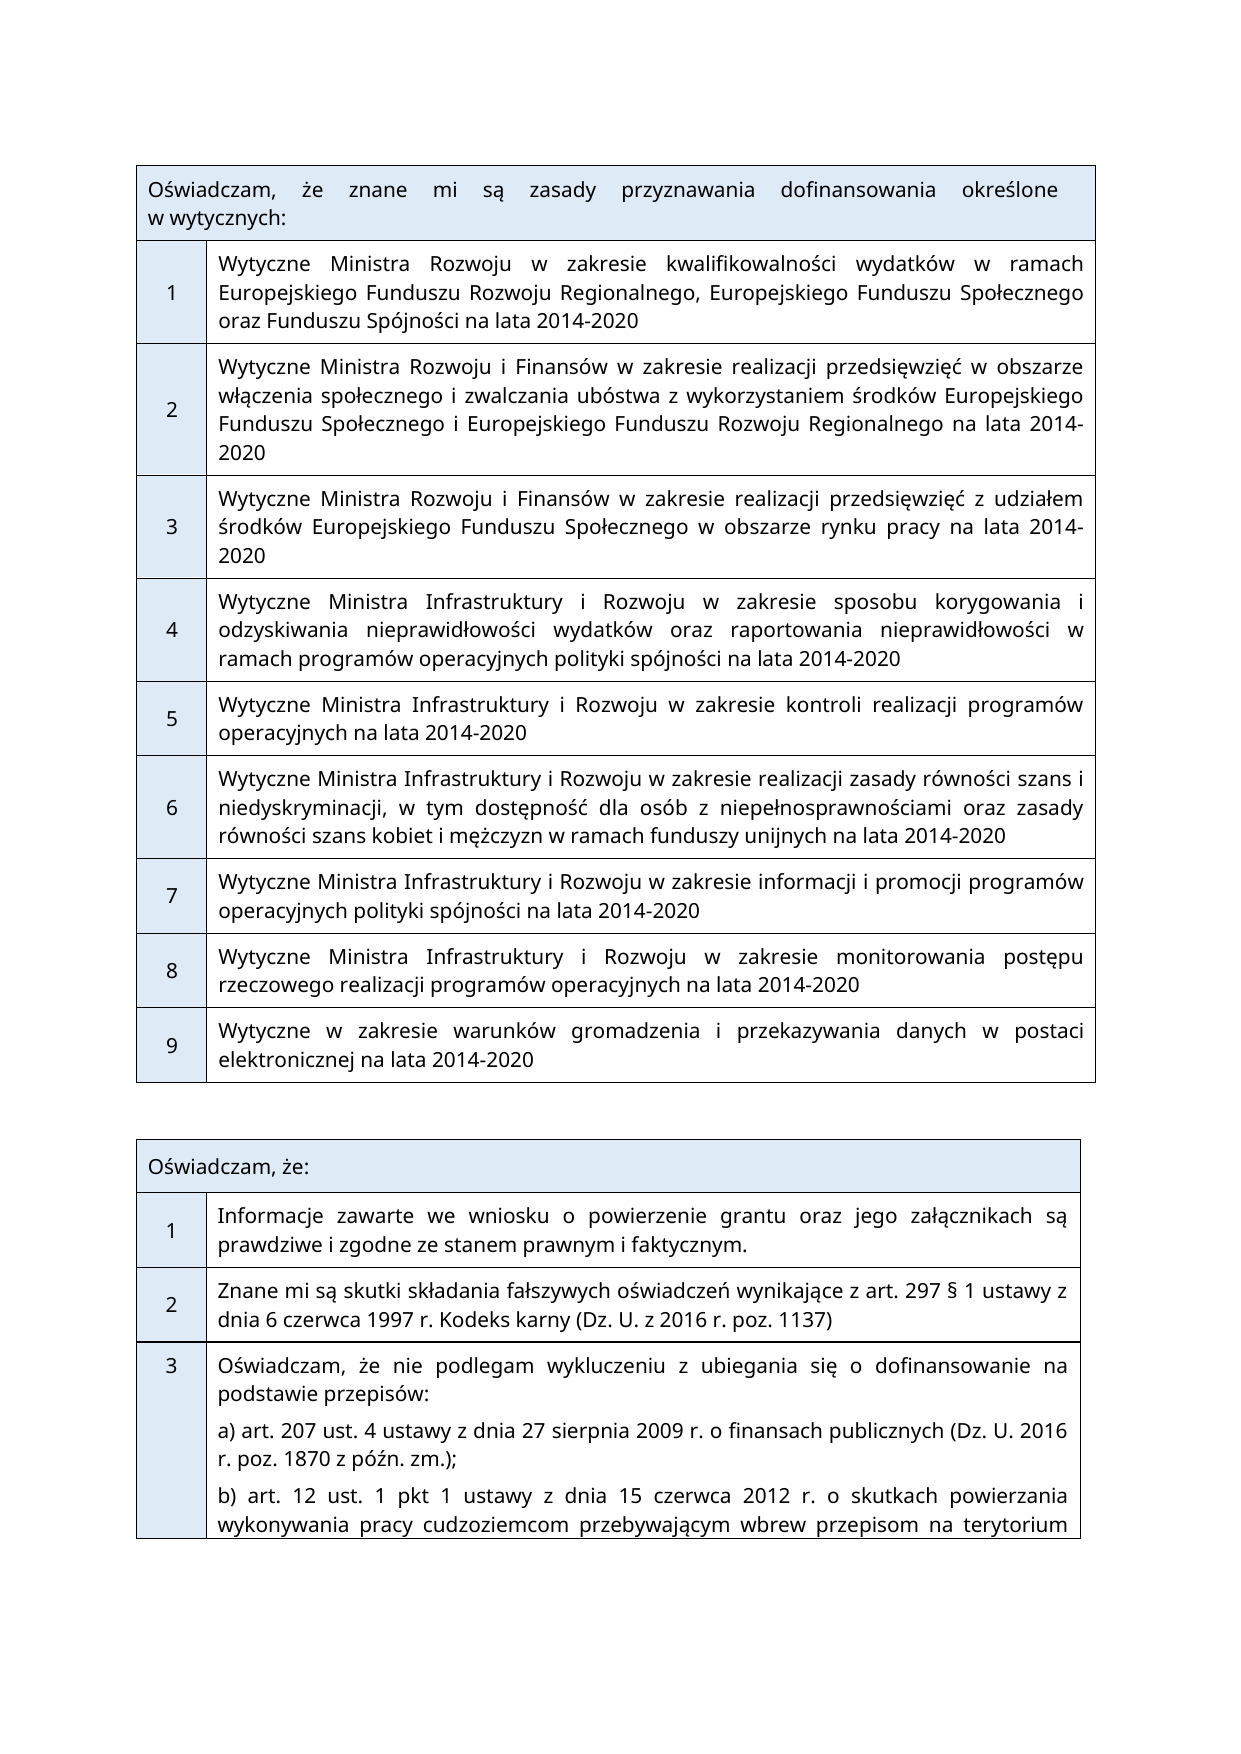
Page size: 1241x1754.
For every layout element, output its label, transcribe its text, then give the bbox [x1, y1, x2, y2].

table_cell 9 [137, 1008, 206, 1082]
table_header Oświadczam, że znane mi są zasady przyznawania dofinansowania określone w wytycznych: [137, 166, 1095, 240]
table_cell Wytyczne Ministra Infrastruktury i Rozwoju w zakresie realizacji zasady równości szans i niedyskryminacji, w tym dostępność dla osób z niepełnosprawnościami oraz zasady równości szans kobiet i mężczyzn w ramach funduszy unijnych na lata 2014-2020 [207, 756, 1095, 858]
table_cell 1 [137, 241, 206, 343]
table_cell Wytyczne Ministra Infrastruktury i Rozwoju w zakresie kontroli realizacji programów operacyjnych na lata 2014-2020 [207, 682, 1095, 755]
table_header Oświadczam, że: [137, 1140, 1080, 1192]
table_cell 2 [137, 344, 206, 474]
table_cell 3 [137, 1343, 206, 1538]
table_cell Wytyczne Ministra Rozwoju i Finansów w zakresie realizacji przedsięwzięć z udziałem środków Europejskiego Funduszu Społecznego w obszarze rynku pracy na lata 2014-2020 [207, 476, 1095, 577]
table_cell Informacje zawarte we wniosku o powierzenie grantu oraz jego załącznikach są prawdziwe i zgodne ze stanem prawnym i faktycznym. [207, 1193, 1080, 1267]
table_cell 3 [137, 476, 206, 577]
table_cell 6 [137, 756, 206, 858]
table_cell 7 [137, 859, 206, 933]
table_cell Wytyczne Ministra Rozwoju i Finansów w zakresie realizacji przedsięwzięć w obszarze włączenia społecznego i zwalczania ubóstwa z wykorzystaniem środków Europejskiego Funduszu Społecznego i Europejskiego Funduszu Rozwoju Regionalnego na lata 2014-2020 [207, 344, 1095, 474]
table_cell Wytyczne Ministra Rozwoju w zakresie kwalifikowalności wydatków w ramach Europejskiego Funduszu Rozwoju Regionalnego, Europejskiego Funduszu Społecznego oraz Funduszu Spójności na lata 2014-2020 [207, 241, 1095, 343]
table_cell Wytyczne Ministra Infrastruktury i Rozwoju w zakresie sposobu korygowania i odzyskiwania nieprawidłowości wydatków oraz raportowania nieprawidłowości w ramach programów operacyjnych polityki spójności na lata 2014-2020 [207, 579, 1095, 681]
table_cell Wytyczne Ministra Infrastruktury i Rozwoju w zakresie monitorowania postępu rzeczowego realizacji programów operacyjnych na lata 2014-2020 [207, 934, 1095, 1007]
table_cell 1 [137, 1193, 206, 1267]
table_cell Znane mi są skutki składania fałszywych oświadczeń wynikające z art. 297 § 1 ustawy z dnia 6 czerwca 1997 r. Kodeks karny (Dz. U. z 2016 r. poz. 1137) [207, 1268, 1080, 1341]
table_cell 4 [137, 579, 206, 681]
table_cell Wytyczne w zakresie warunków gromadzenia i przekazywania danych w postaci elektronicznej na lata 2014-2020 [207, 1008, 1095, 1082]
table_cell 2 [137, 1268, 206, 1341]
table_cell Wytyczne Ministra Infrastruktury i Rozwoju w zakresie informacji i promocji programów operacyjnych polityki spójności na lata 2014-2020 [207, 859, 1095, 933]
table_cell 8 [137, 934, 206, 1007]
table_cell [207, 1343, 1080, 1538]
table_cell 5 [137, 682, 206, 755]
